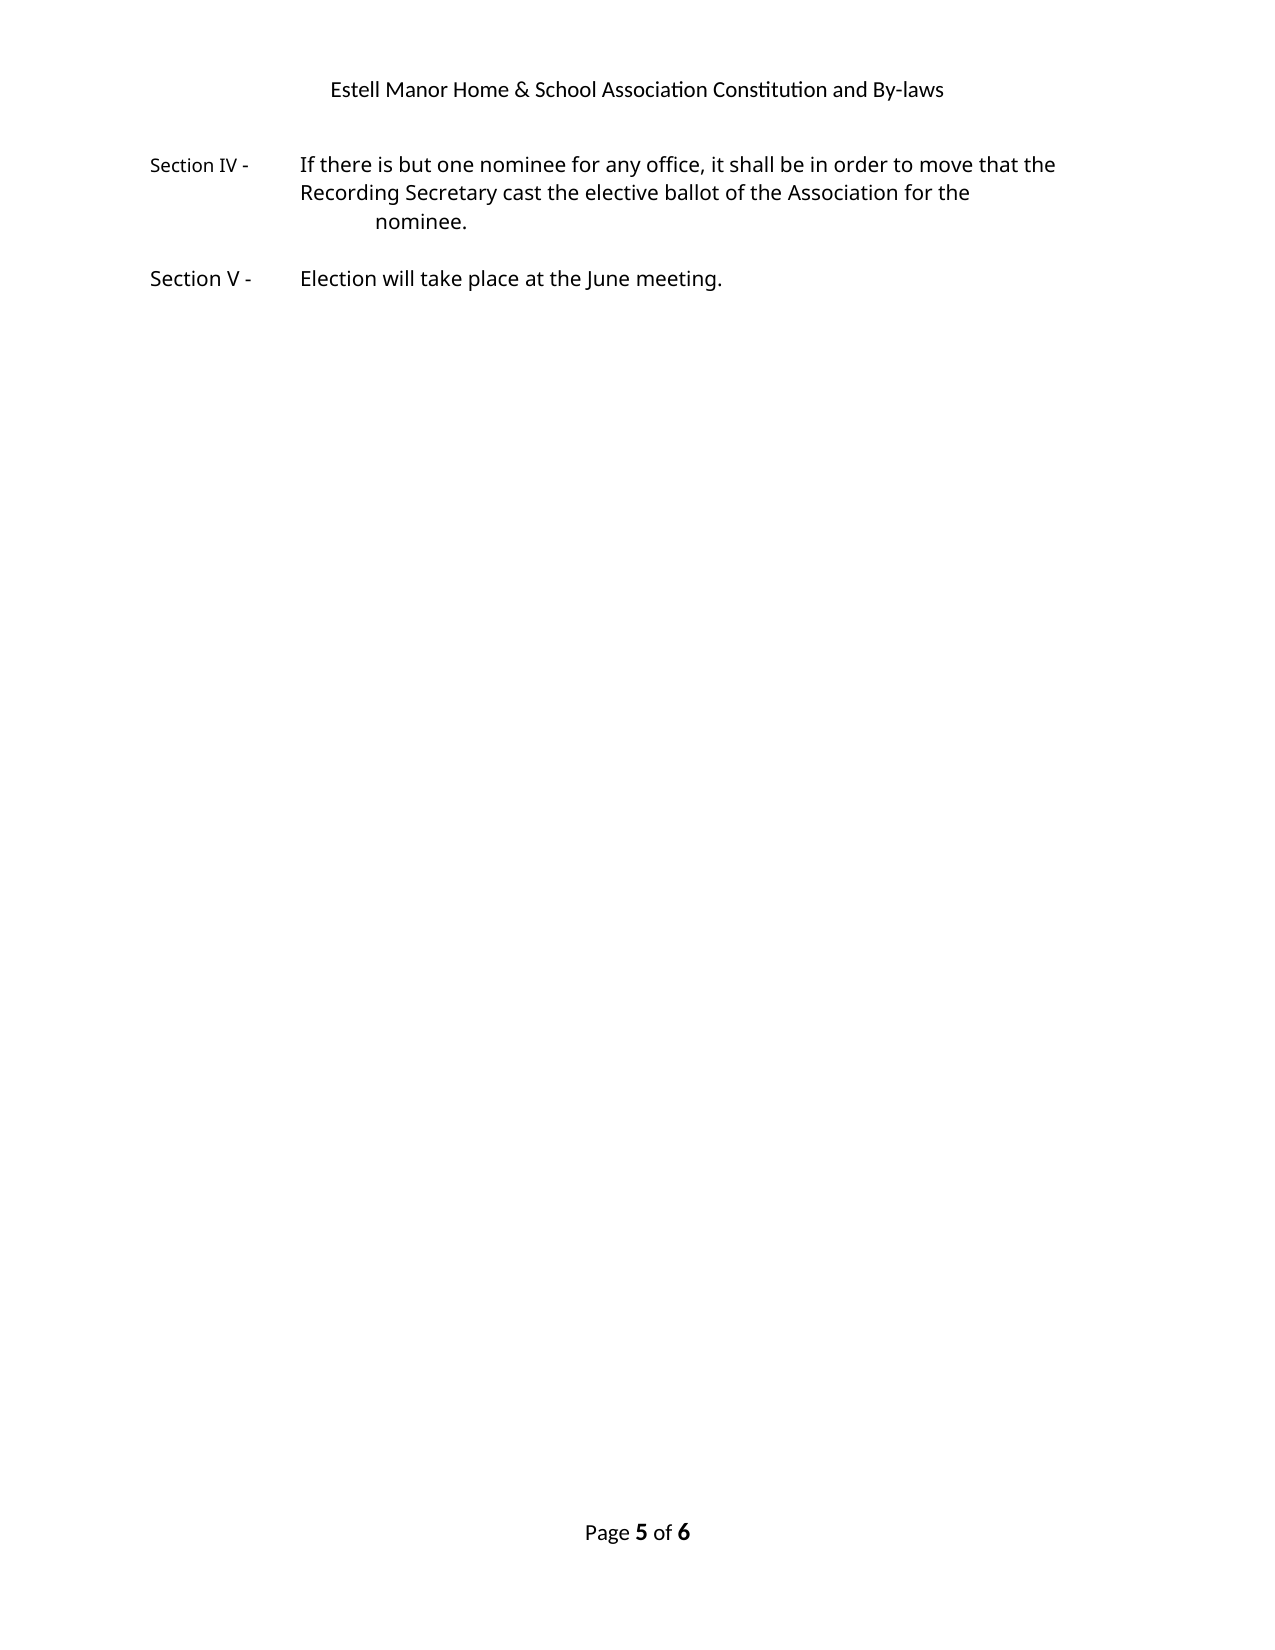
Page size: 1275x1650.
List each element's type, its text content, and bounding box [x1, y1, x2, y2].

text Section V - Election will take place at the June meeting. [150, 264, 1125, 292]
text Section IV - If there is but one nominee for any office, it shall be in order to move that the [150, 150, 1125, 178]
text Recording Secretary cast the elective ballot of the Association for the nominee. [150, 178, 1125, 235]
